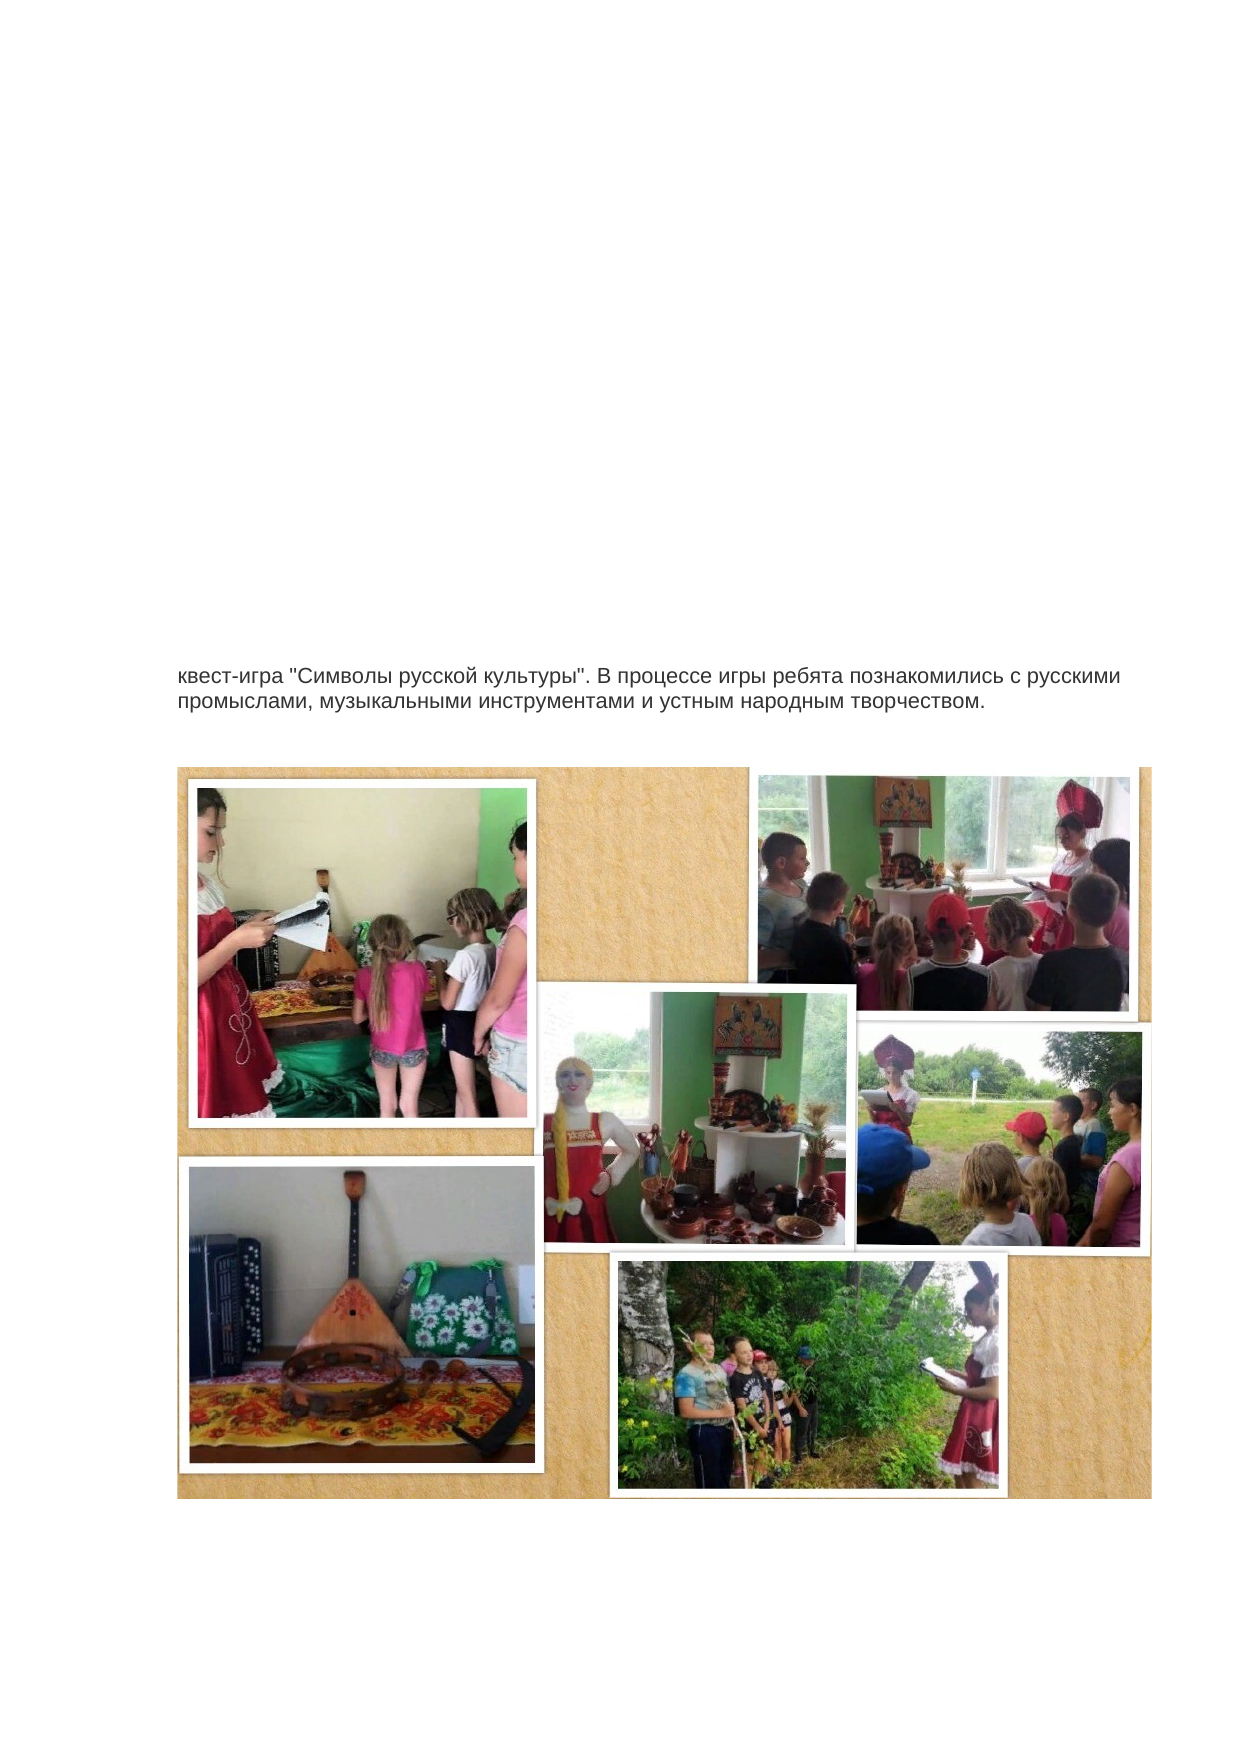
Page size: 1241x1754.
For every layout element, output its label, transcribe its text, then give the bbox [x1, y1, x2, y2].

text квест-игра "Символы русской культуры". В процессе игры ребята познакомились с русскими промыслами, музыкальными инструментами и устным народным творчеством. [177, 662, 1152, 713]
picture [177, 767, 1152, 1499]
